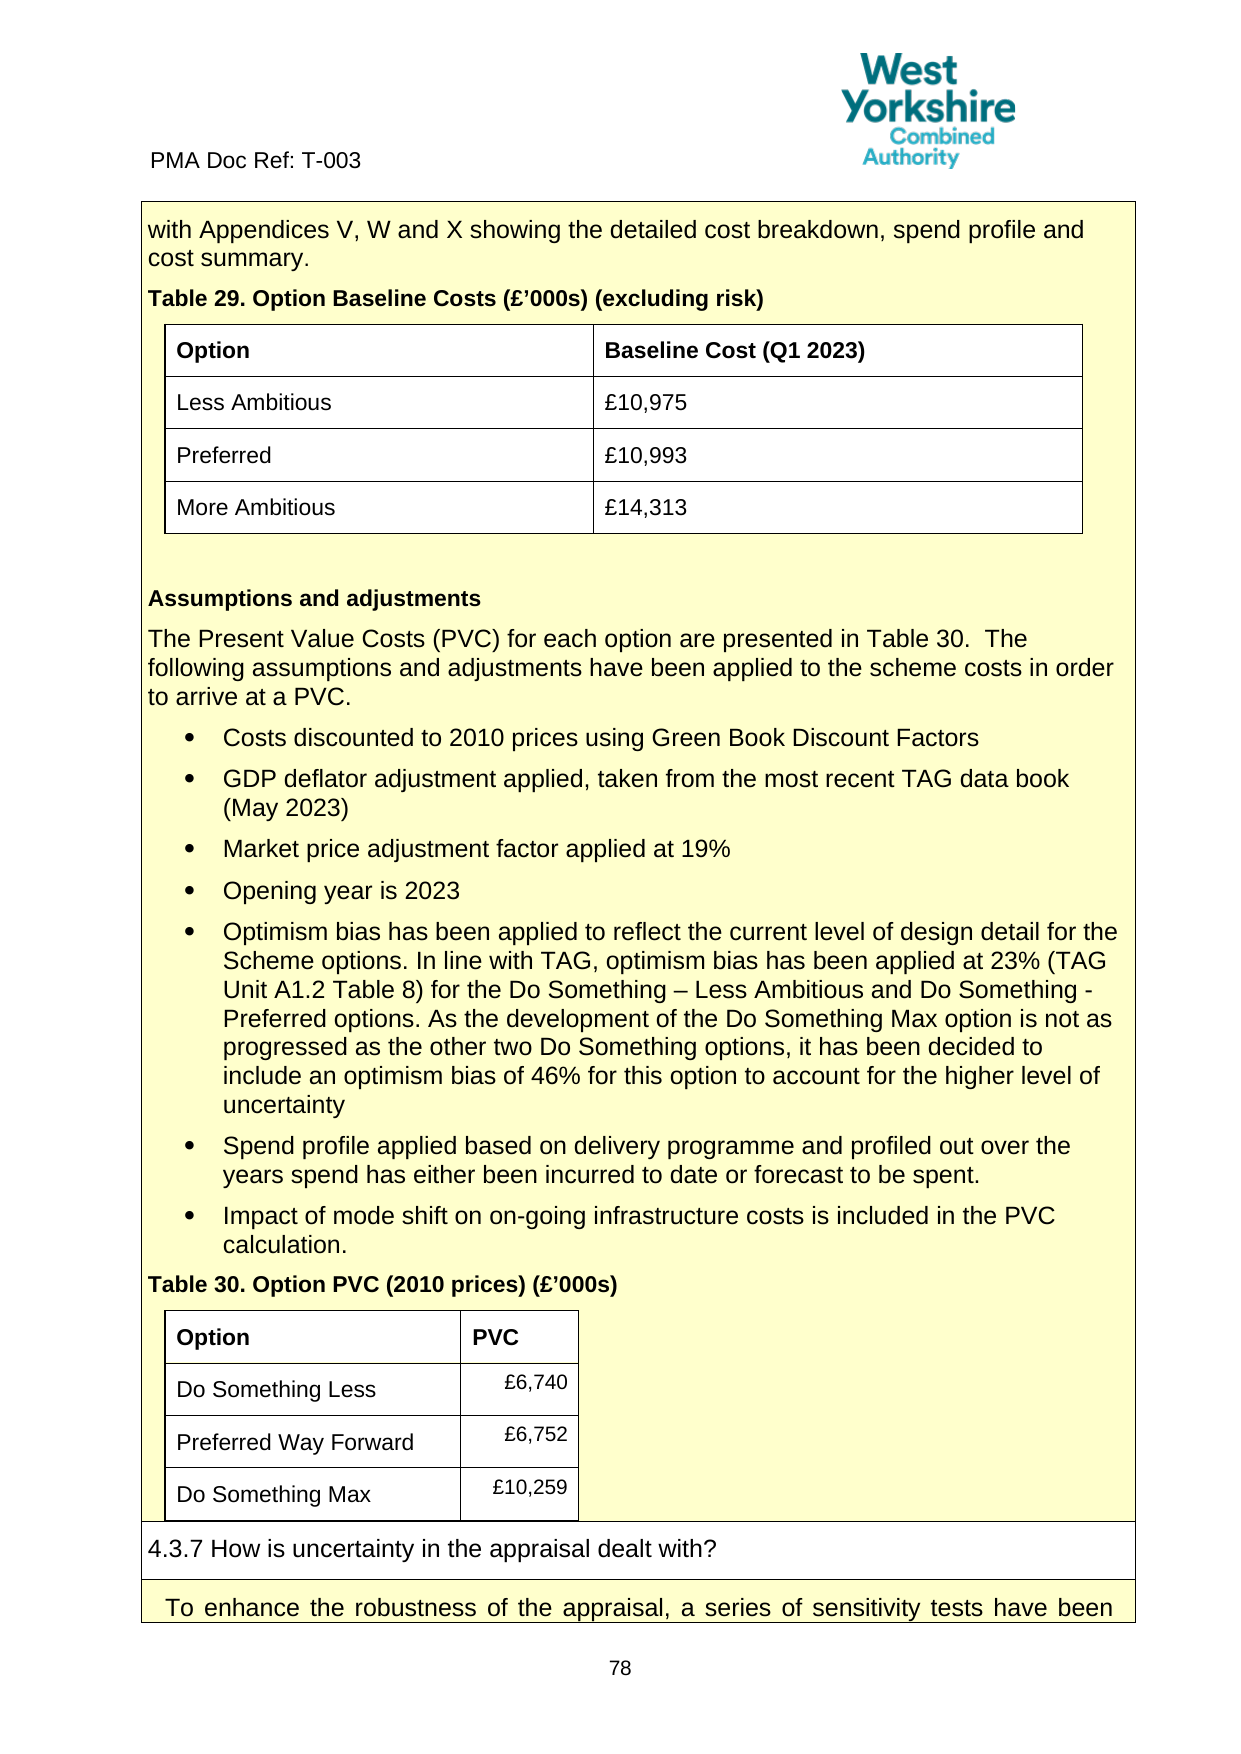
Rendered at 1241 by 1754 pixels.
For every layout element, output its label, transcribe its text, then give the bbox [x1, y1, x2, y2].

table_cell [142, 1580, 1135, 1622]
table_cell 4.3.7 How is uncertainty in the appraisal dealt with? [142, 1522, 1135, 1579]
picture [841, 53, 1016, 169]
